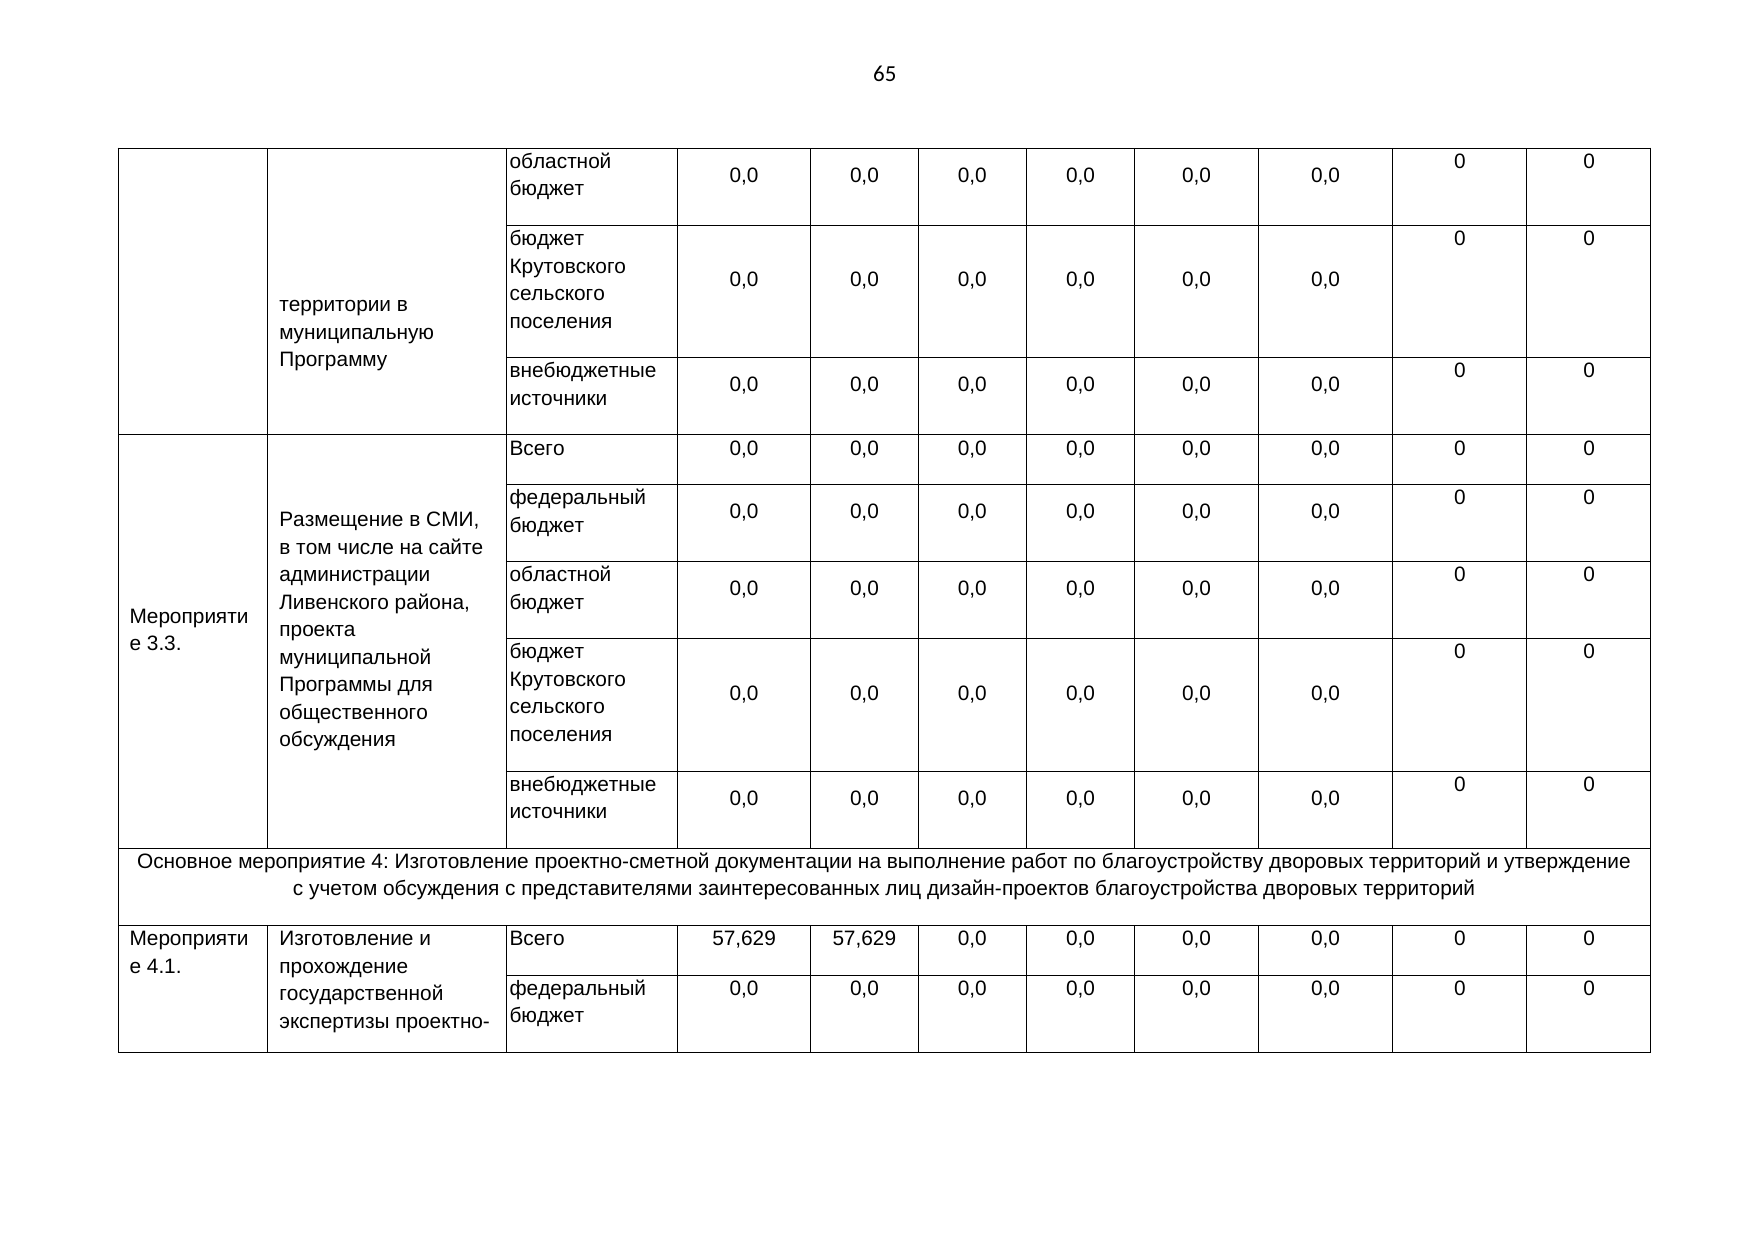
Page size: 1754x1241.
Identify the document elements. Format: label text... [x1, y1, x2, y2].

table_cell 0,0 [1259, 926, 1392, 974]
table_cell 0,0 [1135, 926, 1258, 974]
table_cell 0,0 [1259, 772, 1392, 848]
table_cell 0 [1527, 976, 1650, 1052]
table_cell 0,0 [1135, 435, 1258, 484]
table_cell 0,0 [1135, 772, 1258, 848]
table_cell Всего [507, 926, 677, 974]
table_cell 0,0 [1027, 562, 1134, 638]
table_cell 0,0 [811, 772, 918, 848]
table_cell 0 [1527, 562, 1650, 638]
table_cell 0 [1393, 226, 1526, 357]
table_cell внебюджетные источники [507, 358, 677, 434]
table_cell 0,0 [1259, 562, 1392, 638]
table_cell 0,0 [1027, 485, 1134, 561]
table_cell 0,0 [678, 772, 810, 848]
table_cell Размещение в СМИ, в том числе на сайте администрации Ливенского района, проекта муниципальной Программы для общественного обсуждения [268, 435, 506, 848]
table_cell 0 [1527, 485, 1650, 561]
table_cell 0 [1393, 149, 1526, 225]
table_cell Основное мероприятие 4: Изготовление проектно-сметной документации на выполнение работ по благоустройству дворовых территорий и утверждение с учетом обсуждения с представителями заинтересованных лиц дизайн-проектов благоустройства дворовых территорий [119, 849, 1650, 925]
table_cell 0,0 [919, 976, 1026, 1052]
table_cell 0 [1393, 772, 1526, 848]
table_cell 0,0 [919, 772, 1026, 848]
table_cell 0,0 [1135, 639, 1258, 771]
table_cell 0,0 [919, 639, 1026, 771]
table_cell 0,0 [919, 926, 1026, 974]
table_cell 0,0 [811, 485, 918, 561]
table_cell областной бюджет [507, 149, 677, 225]
table_cell 0 [1527, 149, 1650, 225]
table_cell Мероприятие 4.1. [119, 926, 267, 1052]
table_cell 0,0 [1135, 976, 1258, 1052]
table_cell 0,0 [1135, 149, 1258, 225]
table_cell 0 [1393, 485, 1526, 561]
table_cell 0,0 [1259, 149, 1392, 225]
table_cell 0,0 [1027, 772, 1134, 848]
table_cell бюджет Крутовского сельского поселения [507, 226, 677, 357]
table_cell 0,0 [1135, 562, 1258, 638]
table_cell 0 [1527, 772, 1650, 848]
table_cell 0,0 [1027, 435, 1134, 484]
table_cell 0,0 [678, 639, 810, 771]
table_cell 0,0 [811, 562, 918, 638]
table_cell 0,0 [678, 976, 810, 1052]
table_cell 0 [1527, 926, 1650, 974]
table_cell 57,629 [811, 926, 918, 974]
table_cell 0,0 [1259, 226, 1392, 357]
table_cell 0,0 [811, 435, 918, 484]
table_cell Изготовление и прохождение государственной экспертизы проектно-сметной документации на выполнение работ по благоустройству дворовой территории многоквартирных домов №№ 1,2,3 пос. Сахзаводской и утверждение с учётом обсуждения с представителями заинтересованных лиц дизайн-проекта благоустройства этой дворовой территории [268, 926, 506, 1052]
table_cell 0,0 [811, 149, 918, 225]
table_cell 57,629 [678, 926, 810, 974]
table_cell 0,0 [1259, 485, 1392, 561]
table_cell 0,0 [678, 562, 810, 638]
table_cell 0 [1393, 358, 1526, 434]
table_cell 0 [1527, 226, 1650, 357]
table_cell 0,0 [919, 358, 1026, 434]
table_cell 0,0 [678, 358, 810, 434]
table_cell 0,0 [919, 435, 1026, 484]
table_cell 0,0 [811, 639, 918, 771]
table_cell 0 [1527, 435, 1650, 484]
table_cell федеральный бюджет [507, 485, 677, 561]
table_cell 0,0 [1027, 639, 1134, 771]
table_cell 0,0 [678, 485, 810, 561]
table_cell 0,0 [1135, 358, 1258, 434]
table_cell 0,0 [811, 226, 918, 357]
table_cell 0 [1527, 358, 1650, 434]
table_cell 0,0 [678, 149, 810, 225]
table_cell Всего [507, 435, 677, 484]
table_cell 0,0 [919, 485, 1026, 561]
table_cell 0 [1393, 639, 1526, 771]
table_cell бюджет Крутовского сельского поселения [507, 639, 677, 771]
table_cell 0 [1393, 976, 1526, 1052]
table_cell областной бюджет [507, 562, 677, 638]
table_cell 0 [1393, 435, 1526, 484]
table_cell 0,0 [919, 562, 1026, 638]
table_cell Мероприятие 3.3. [119, 435, 267, 848]
table_cell 0,0 [919, 149, 1026, 225]
table_cell 0,0 [1259, 435, 1392, 484]
table_cell федеральный бюджет [507, 976, 677, 1052]
table_cell 0,0 [811, 358, 918, 434]
table_cell 0,0 [1027, 358, 1134, 434]
table_cell 0,0 [678, 226, 810, 357]
table_cell 0,0 [1259, 639, 1392, 771]
table_cell 0,0 [1027, 926, 1134, 974]
table_cell 0 [1527, 639, 1650, 771]
table_cell 0,0 [1027, 149, 1134, 225]
table_cell 0,0 [1135, 226, 1258, 357]
table_cell внебюджетные источники [507, 772, 677, 848]
table_cell 0 [1393, 562, 1526, 638]
table_cell 0,0 [919, 226, 1026, 357]
table_cell 0 [1393, 926, 1526, 974]
table_cell 0,0 [1027, 976, 1134, 1052]
table_cell 0,0 [1135, 485, 1258, 561]
table_cell 0,0 [1027, 226, 1134, 357]
table_cell 0,0 [1259, 976, 1392, 1052]
table_cell 0,0 [1259, 358, 1392, 434]
table_cell 0,0 [678, 435, 810, 484]
table_cell 0,0 [811, 976, 918, 1052]
